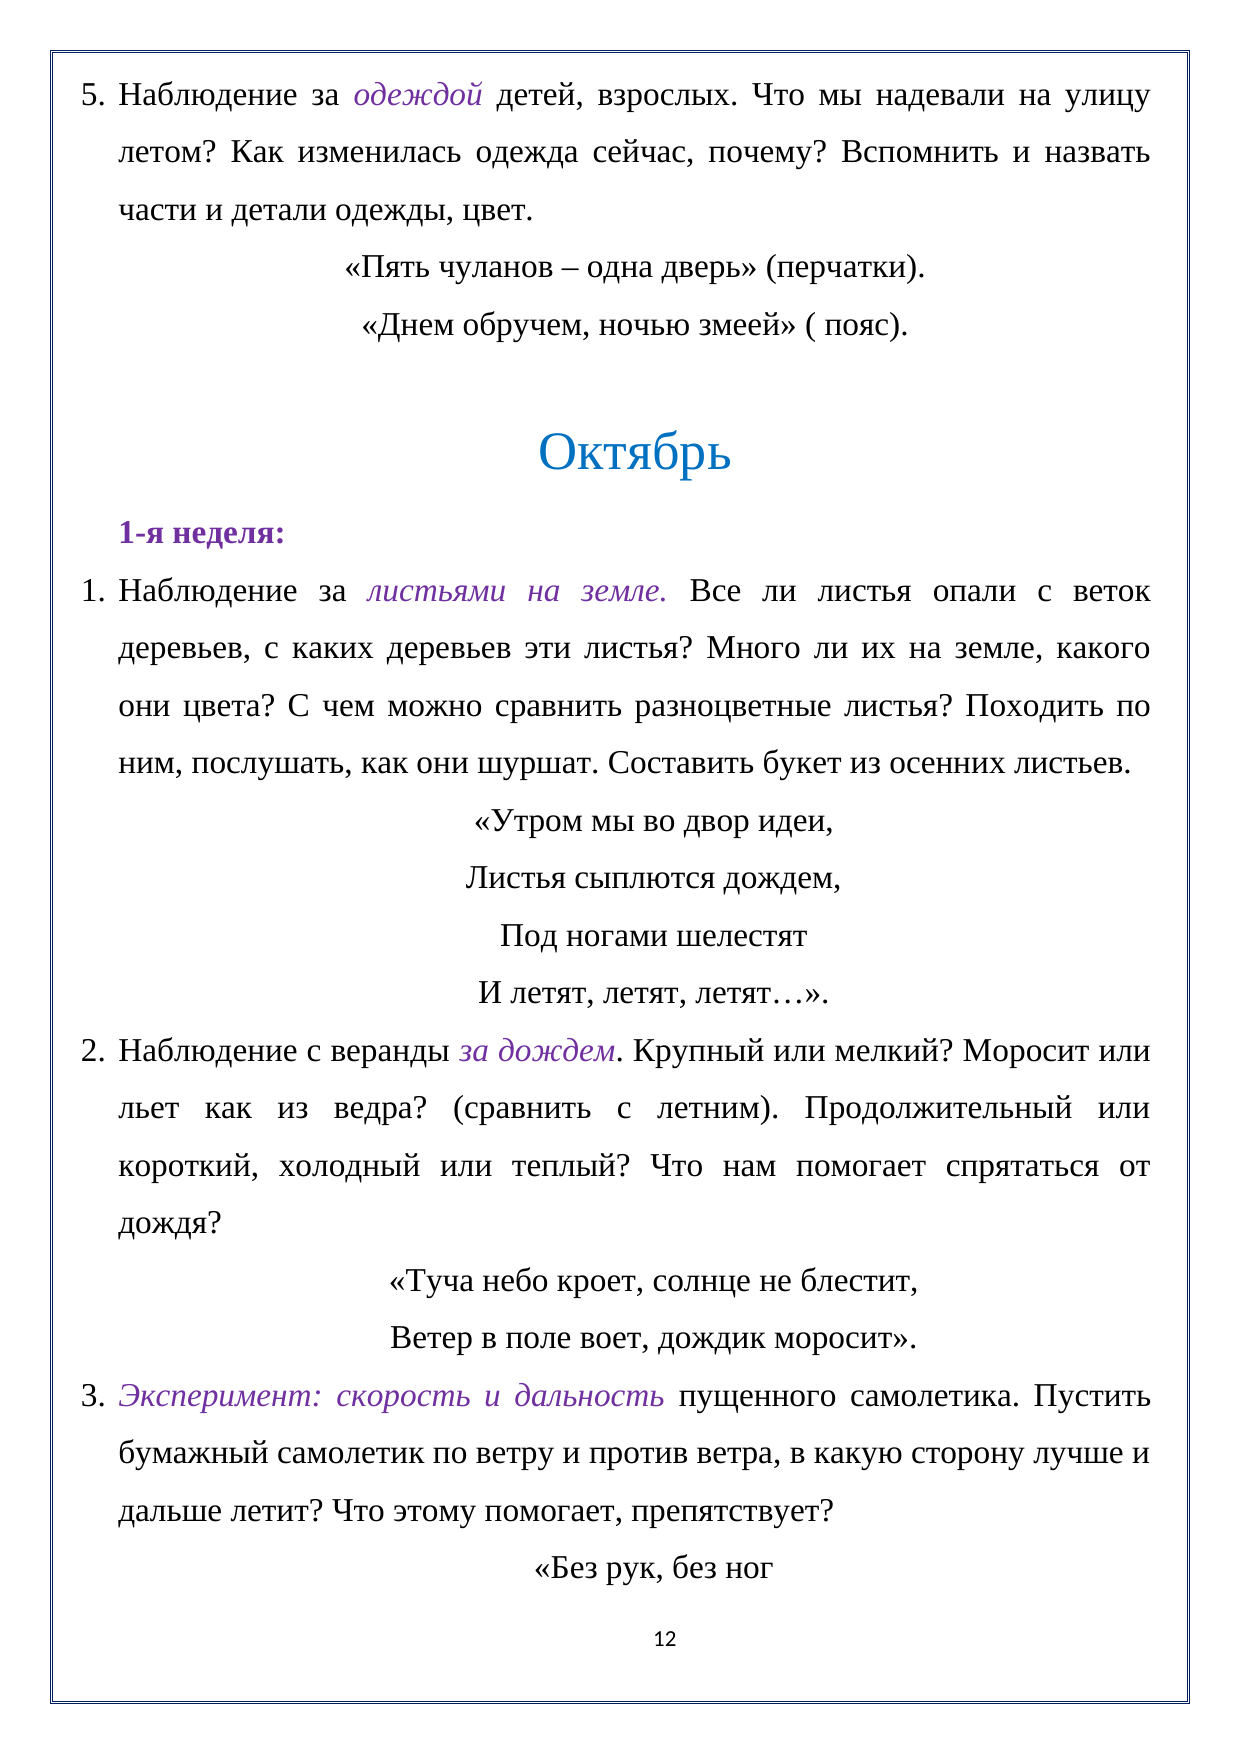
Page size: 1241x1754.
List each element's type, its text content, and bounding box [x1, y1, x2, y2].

list «Без рук, без ног [156, 1547, 1152, 1586]
list «Утром мы во двор идеи, Листья сыплются дождем, Под ногами шелестят [156, 800, 1152, 953]
list Ветер в поле воет, дождик моросит». [156, 1317, 1152, 1356]
list Октябрь [118, 419, 1152, 481]
list Наблюдение с веранды за дождем. Крупный или мелкий? Моросит или льет как из ведра? (сравнить с летним). Продолжительный или короткий, холодный или теплый? Что нам помогает спрятаться от дождя? [81, 1030, 1152, 1241]
list «Пять чуланов – одна дверь» (перчатки). [118, 246, 1152, 285]
list Наблюдение за одеждой детей, взрослых. Что мы надевали на улицу летом? Как изменилась одежда сейчас, почему? Вспомнить и назвать части и детали одежды, цвет. [81, 74, 1152, 227]
list 1-я неделя: [118, 512, 1152, 551]
list «Днем обручем, ночью змеей» ( пояс). [118, 304, 1152, 342]
list «Туча небо кроет, солнце не блестит, [156, 1260, 1152, 1298]
list И летят, летят, летят…». [156, 972, 1152, 1011]
list Наблюдение за листьями на земле. Все ли листья опали с веток деревьев, с каких деревьев эти листья? Много ли их на земле, какого они цвета? С чем можно сравнить разноцветные листья? Походить по ним, послушать, как они шуршат. Составить букет из осенних листьев. [81, 570, 1152, 781]
list Эксперимент: скорость и дальность пущенного самолетика. Пустить бумажный самолетик по ветру и против ветра, в какую сторону лучше и дальше летит? Что этому помогает, препятствует? [81, 1375, 1152, 1528]
